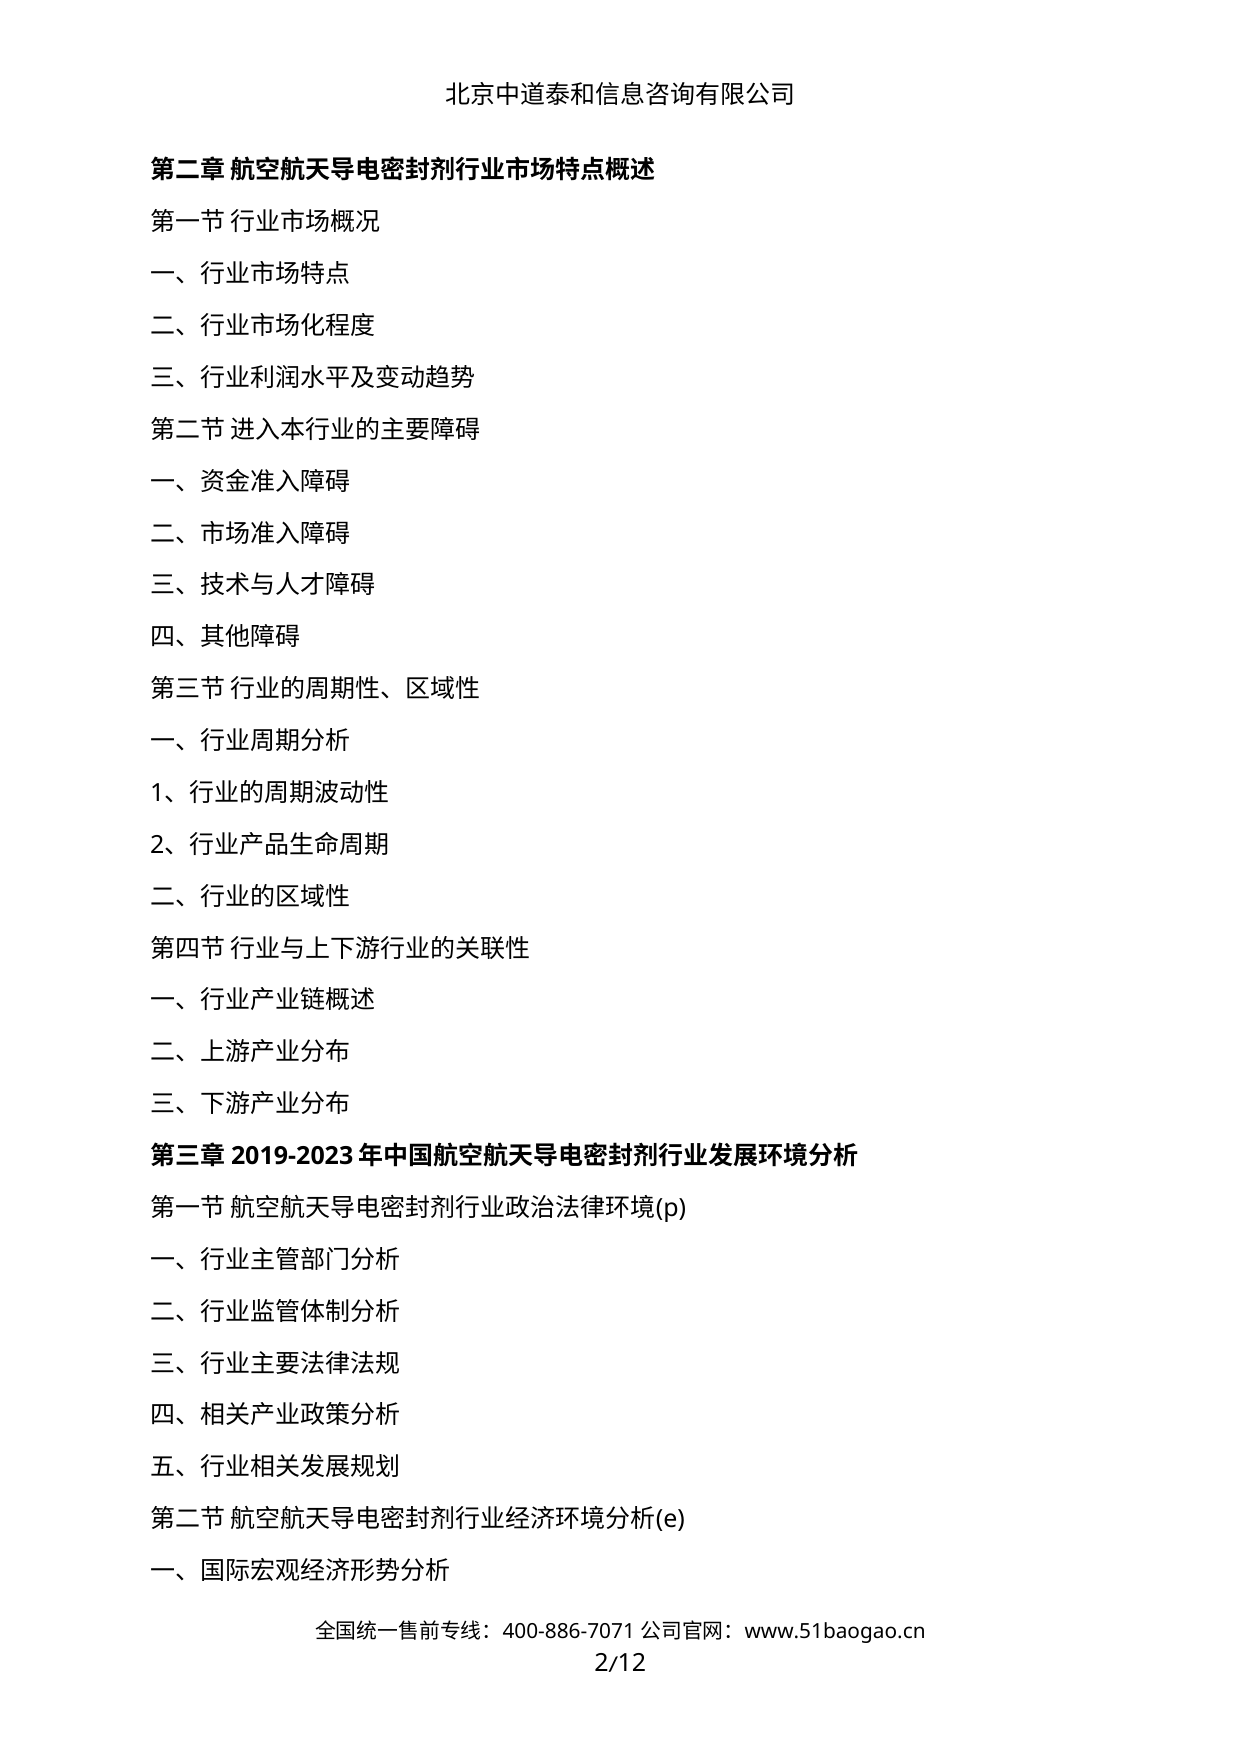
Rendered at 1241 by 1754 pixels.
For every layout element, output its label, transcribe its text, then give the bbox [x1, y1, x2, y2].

text 二、上游产业分布 [150, 1032, 1090, 1068]
text 第三章 2019-2023年中国航空航天导电密封剂行业发展环境分析 [150, 1136, 1090, 1172]
text 一、行业周期分析 [150, 721, 1090, 757]
text 二、市场准入障碍 [150, 513, 1090, 549]
text 1、行业的周期波动性 [150, 772, 1090, 809]
text 第二节 进入本行业的主要障碍 [150, 409, 1090, 446]
text 2、行业产品生命周期 [150, 824, 1090, 861]
text 一、资金准入障碍 [150, 461, 1090, 497]
text 第二节 航空航天导电密封剂行业经济环境分析(e) [150, 1499, 1090, 1535]
text 一、行业市场特点 [150, 254, 1090, 290]
text 第一节 行业市场概况 [150, 202, 1090, 238]
text 一、行业产业链概述 [150, 980, 1090, 1016]
text 二、行业的区域性 [150, 876, 1090, 912]
text 一、行业主管部门分析 [150, 1239, 1090, 1276]
text 第三节 行业的周期性、区域性 [150, 669, 1090, 705]
text 第四节 行业与上下游行业的关联性 [150, 928, 1090, 964]
text 五、行业相关发展规划 [150, 1447, 1090, 1483]
text 二、行业监管体制分析 [150, 1291, 1090, 1327]
text 第二章 航空航天导电密封剂行业市场特点概述 [150, 150, 1090, 186]
text 三、下游产业分布 [150, 1084, 1090, 1120]
text 三、行业利润水平及变动趋势 [150, 357, 1090, 394]
text 三、技术与人才障碍 [150, 565, 1090, 601]
text 第一节 航空航天导电密封剂行业政治法律环境(p) [150, 1187, 1090, 1224]
text 四、相关产业政策分析 [150, 1395, 1090, 1431]
text 二、行业市场化程度 [150, 306, 1090, 342]
text 四、其他障碍 [150, 617, 1090, 653]
text 三、行业主要法律法规 [150, 1343, 1090, 1379]
text 一、国际宏观经济形势分析 [150, 1551, 1090, 1587]
